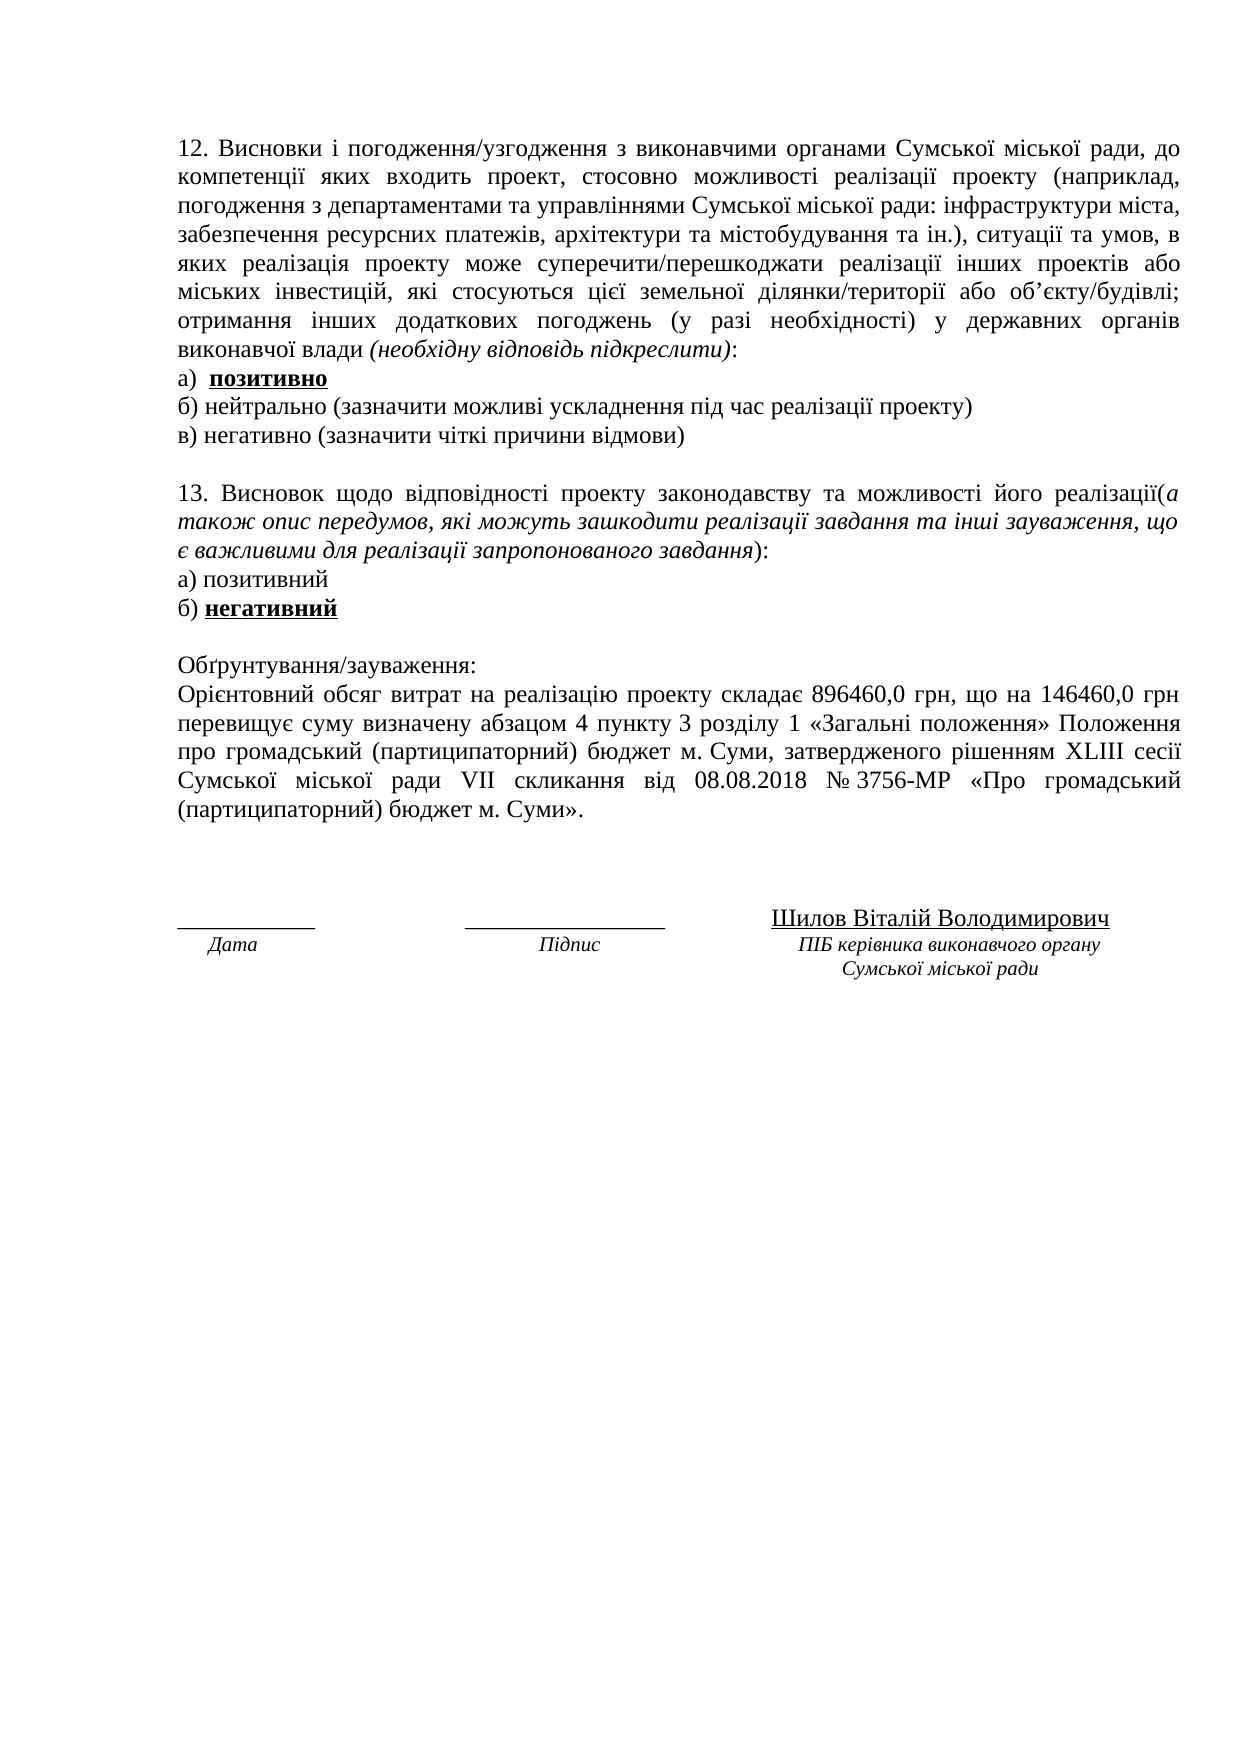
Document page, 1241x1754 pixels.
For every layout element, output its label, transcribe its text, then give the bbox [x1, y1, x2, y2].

text ___________ ________________ Шилов Віталій Володимирович [177, 903, 1146, 932]
text а) позитивно [177, 363, 1181, 391]
text Обґрунтування/зауваження: [177, 650, 1181, 679]
text в) негативно (зазначити чіткі причини відмови) [177, 420, 1181, 449]
text Дата Підпис ПІБ керівника виконавчого органу Сумської міської ради [177, 932, 1146, 980]
text Орієнтовний обсяг витрат на реалізацію проекту складає 896460,0 грн, що на 146460,0 грн перевищує суму визначену абзацом 4 пункту 3 розділу 1 «Загальні положення» Положення про громадський (партиципаторний) бюджет м. Суми, затвердженого рішенням ХLІІІ сесії Сумської міської ради VІІ скликання від 08.08.2018 № 3756-МР «Про громадський (партиципаторний) бюджет м. Суми». [177, 679, 1181, 846]
text б) нейтрально (зазначити можливі ускладнення під час реалізації проекту) [177, 391, 1181, 420]
text 13. Висновок щодо відповідності проекту законодавству та можливості його реалізації(а також опис передумов, які можуть зашкодити реалізації завдання та інші зауваження, що є важливими для реалізації запропонованого завдання): [177, 478, 1181, 564]
text 12. Висновки і погодження/узгодження з виконавчими органами Сумської міської ради, до компетенції яких входить проект, стосовно можливості реалізації проекту (наприклад, погодження з департаментами та управліннями Сумської міської ради: інфраструктури міста, забезпечення ресурсних платежів, архітектури та містобудування та ін.), ситуації та умов, в яких реалізація проекту може суперечити/перешкоджати реалізації інших проектів або міських інвестицій, які стосуються цієї земельної ділянки/території або об’єкту/будівлі; отримання інших додаткових погоджень (у разі необхідності) у державних органів виконавчої влади (необхідну відповідь підкреслити): [177, 118, 1181, 363]
text а) позитивний [177, 564, 1181, 593]
text б) негативний [177, 593, 1181, 621]
